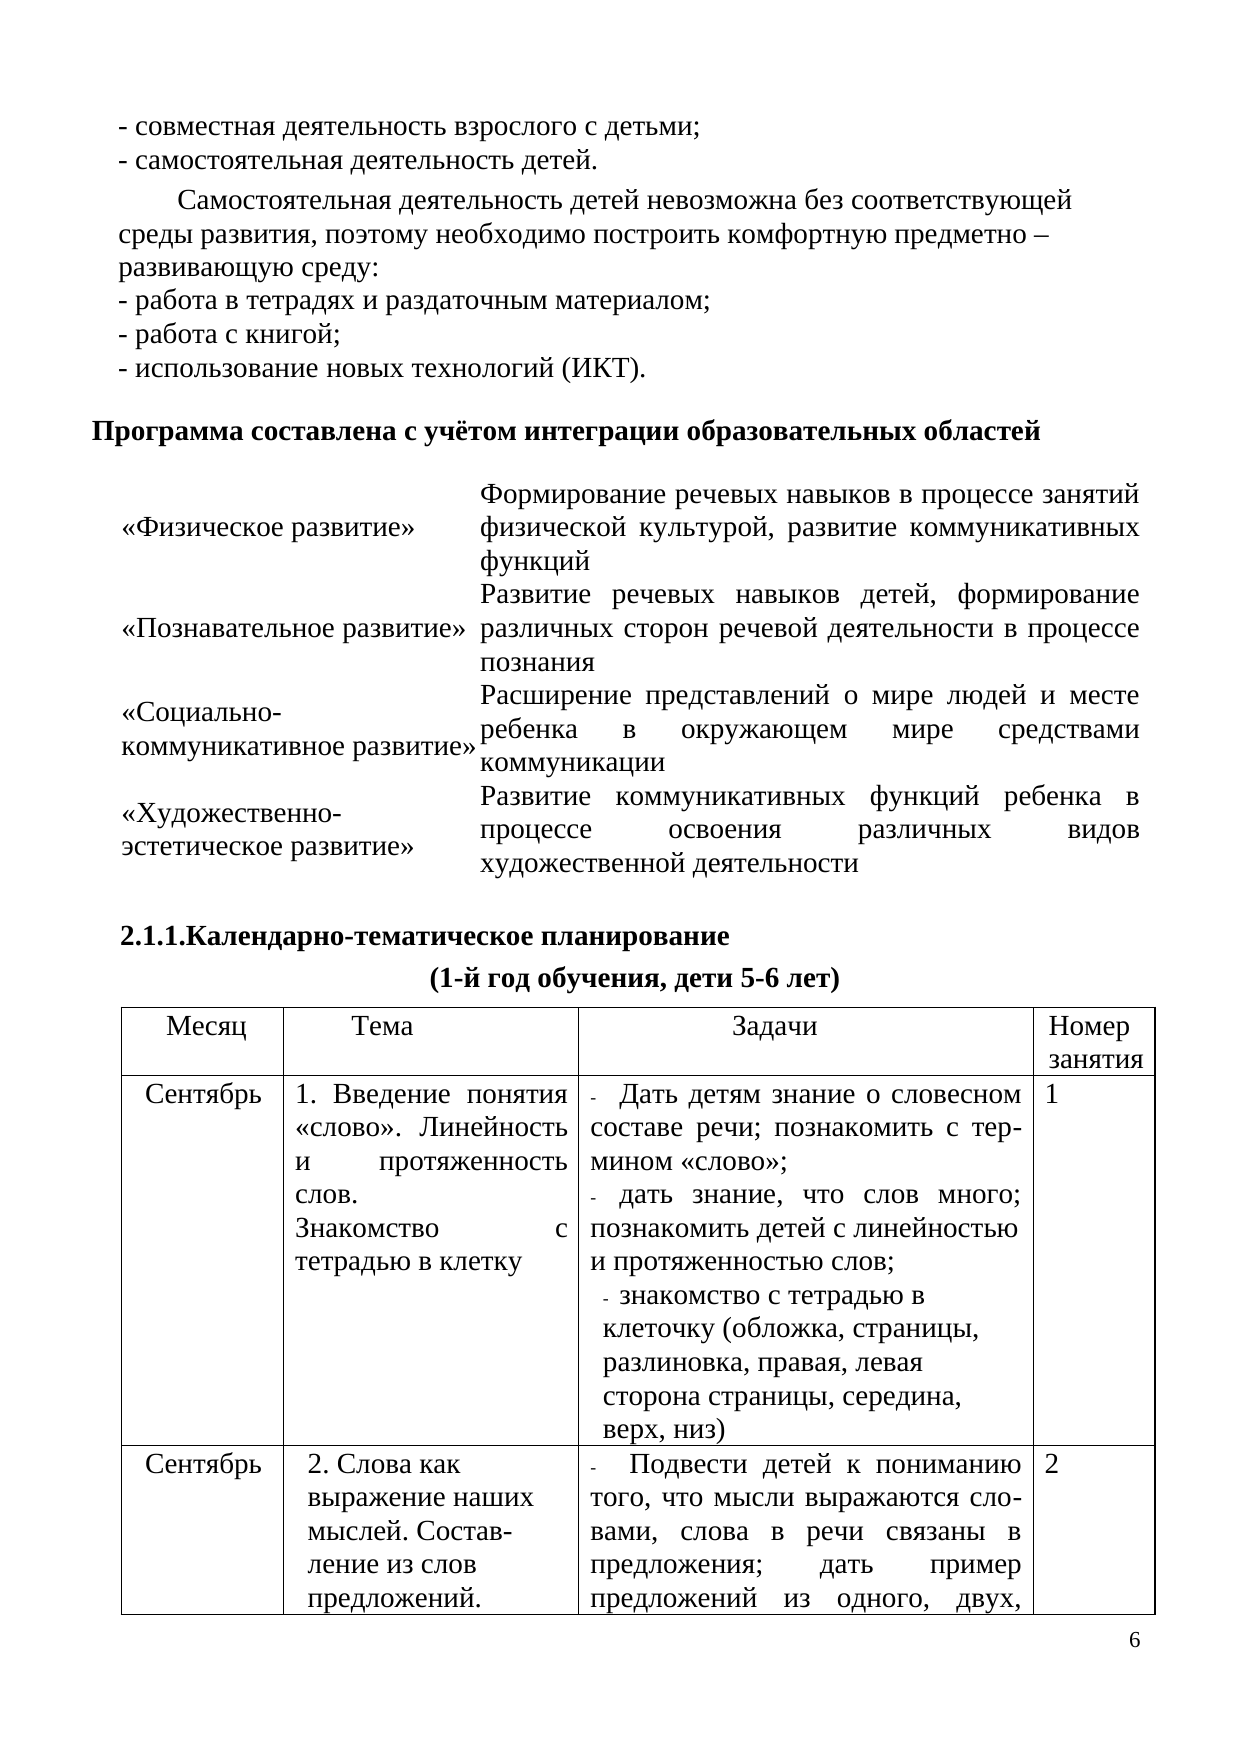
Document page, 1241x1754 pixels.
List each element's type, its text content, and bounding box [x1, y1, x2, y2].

table_header Формирование речевых навыков в процессе занятий физической культурой, развитие коммуникативных функций [480, 476, 1140, 577]
table_cell Развитие коммуникативных функций ребенка в процессе освоения различных видов художественной деятельности [480, 778, 1140, 878]
table_cell «Художественно-эстетическое развитие» [121, 778, 480, 878]
table_cell Развитие речевых навыков детей, формирование различных сторон речевой деятельности в процессе познания [480, 577, 1140, 677]
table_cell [284, 1446, 578, 1613]
table_cell 2 [1034, 1446, 1154, 1613]
text (1-й год обучения, дети 5-6 лет) [92, 964, 1178, 994]
table_header Номер занятия [1034, 1008, 1154, 1075]
table_cell «Познавательное развитие» [121, 577, 480, 677]
list работа с книгой; [118, 317, 1180, 351]
text Программа составлена с учётом интеграции образовательных областей [92, 413, 1180, 447]
list использование новых технологий (ИКТ). [118, 351, 1180, 384]
table_header Месяц [122, 1008, 283, 1075]
list совместная деятельность взрослого с детьми; [118, 108, 1180, 142]
text Самостоятельная деятельность детей невозможна без соответствующей среды развития, поэтому необходимо построить комфортную предметно – развивающую среду: [118, 182, 1086, 283]
table_header Задачи [579, 1008, 1033, 1075]
text 2.1.1.Календарно-тематическое планирование [18, 921, 1178, 951]
table_header Тема [284, 1008, 578, 1075]
table_cell Дать детям знание о словесном составе речи; познакомить с термином «слово»; дать знание, что слов много; познакомить детей с линейностью и протяженностью слов; знакомство с тетрадью в клеточку (обложка, страницы, разлиновка, правая, левая сторона страницы, середина, верх, низ) [579, 1076, 1033, 1445]
list работа в тетрадях и раздаточным материалом; [118, 283, 1180, 316]
table_cell Сентябрь [122, 1076, 283, 1445]
table_cell Сентябрь [122, 1446, 283, 1613]
table_cell 1. Введение понятия «слово». Линейность и протяженность слов. Знакомство с тетрадью в клетку [284, 1076, 578, 1445]
table_cell 1 [1034, 1076, 1154, 1445]
list самостоятельная деятельность детей. [118, 142, 1180, 175]
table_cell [579, 1446, 1033, 1613]
table_cell «Социально-коммуникативное развитие» [121, 677, 480, 778]
table_cell Расширение представлений о мире людей и месте ребенка в окружающем мире средствами коммуникации [480, 677, 1140, 778]
table_header «Физическое развитие» [121, 476, 480, 577]
